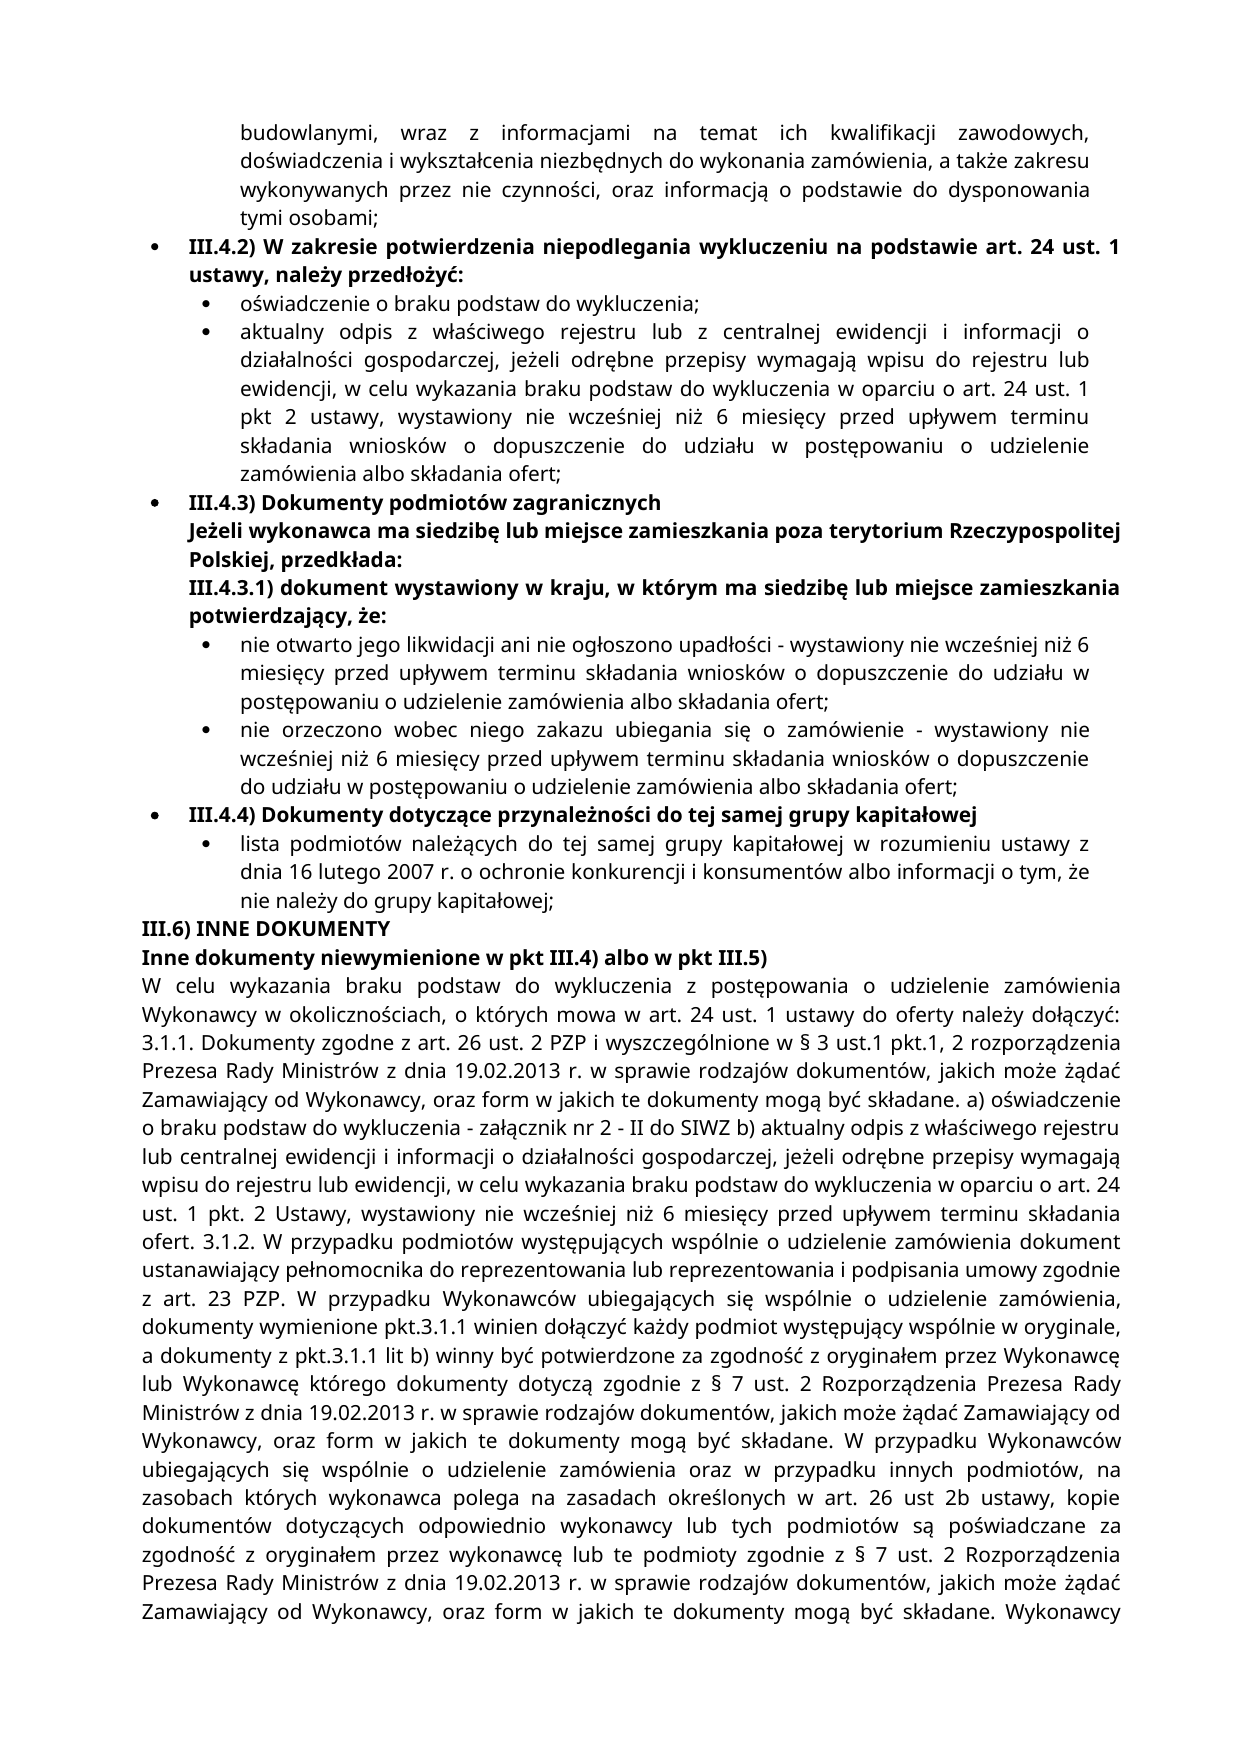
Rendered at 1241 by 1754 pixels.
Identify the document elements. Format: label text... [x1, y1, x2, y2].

text Inne dokumenty niewymienione w pkt III.4) albo w pkt III.5) [142, 943, 1122, 971]
list nie otwarto jego likwidacji ani nie ogłoszono upadłości - wystawiony nie wcześniej niż 6 miesięcy przed upływem terminu składania wniosków o dopuszczenie do udziału w postępowaniu o udzielenie zamówienia albo składania ofert; [202, 630, 1091, 715]
list III.4.3) Dokumenty podmiotów zagranicznych [151, 488, 1122, 516]
text III.6) INNE DOKUMENTY [142, 914, 1122, 943]
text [142, 971, 1122, 1625]
text Jeżeli wykonawca ma siedzibę lub miejsce zamieszkania poza terytorium Rzeczypospolitej Polskiej, przedkłada: [188, 516, 1122, 573]
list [202, 118, 1091, 232]
list aktualny odpis z właściwego rejestru lub z centralnej ewidencji i informacji o działalności gospodarczej, jeżeli odrębne przepisy wymagają wpisu do rejestru lub ewidencji, w celu wykazania braku podstaw do wykluczenia w oparciu o art. 24 ust. 1 pkt 2 ustawy, wystawiony nie wcześniej niż 6 miesięcy przed upływem terminu składania wniosków o dopuszczenie do udziału w postępowaniu o udzielenie zamówienia albo składania ofert; [202, 317, 1091, 488]
list lista podmiotów należących do tej samej grupy kapitałowej w rozumieniu ustawy z dnia 16 lutego 2007 r. o ochronie konkurencji i konsumentów albo informacji o tym, że nie należy do grupy kapitałowej; [202, 829, 1091, 914]
list oświadczenie o braku podstaw do wykluczenia; [202, 289, 1091, 317]
list nie orzeczono wobec niego zakazu ubiegania się o zamówienie - wystawiony nie wcześniej niż 6 miesięcy przed upływem terminu składania wniosków o dopuszczenie do udziału w postępowaniu o udzielenie zamówienia albo składania ofert; [202, 715, 1091, 801]
list III.4.2) W zakresie potwierdzenia niepodlegania wykluczeniu na podstawie art. 24 ust. 1 ustawy, należy przedłożyć: [151, 232, 1122, 289]
list III.4.4) Dokumenty dotyczące przynależności do tej samej grupy kapitałowej [151, 801, 1122, 829]
text III.4.3.1) dokument wystawiony w kraju, w którym ma siedzibę lub miejsce zamieszkania potwierdzający, że: [188, 573, 1122, 630]
